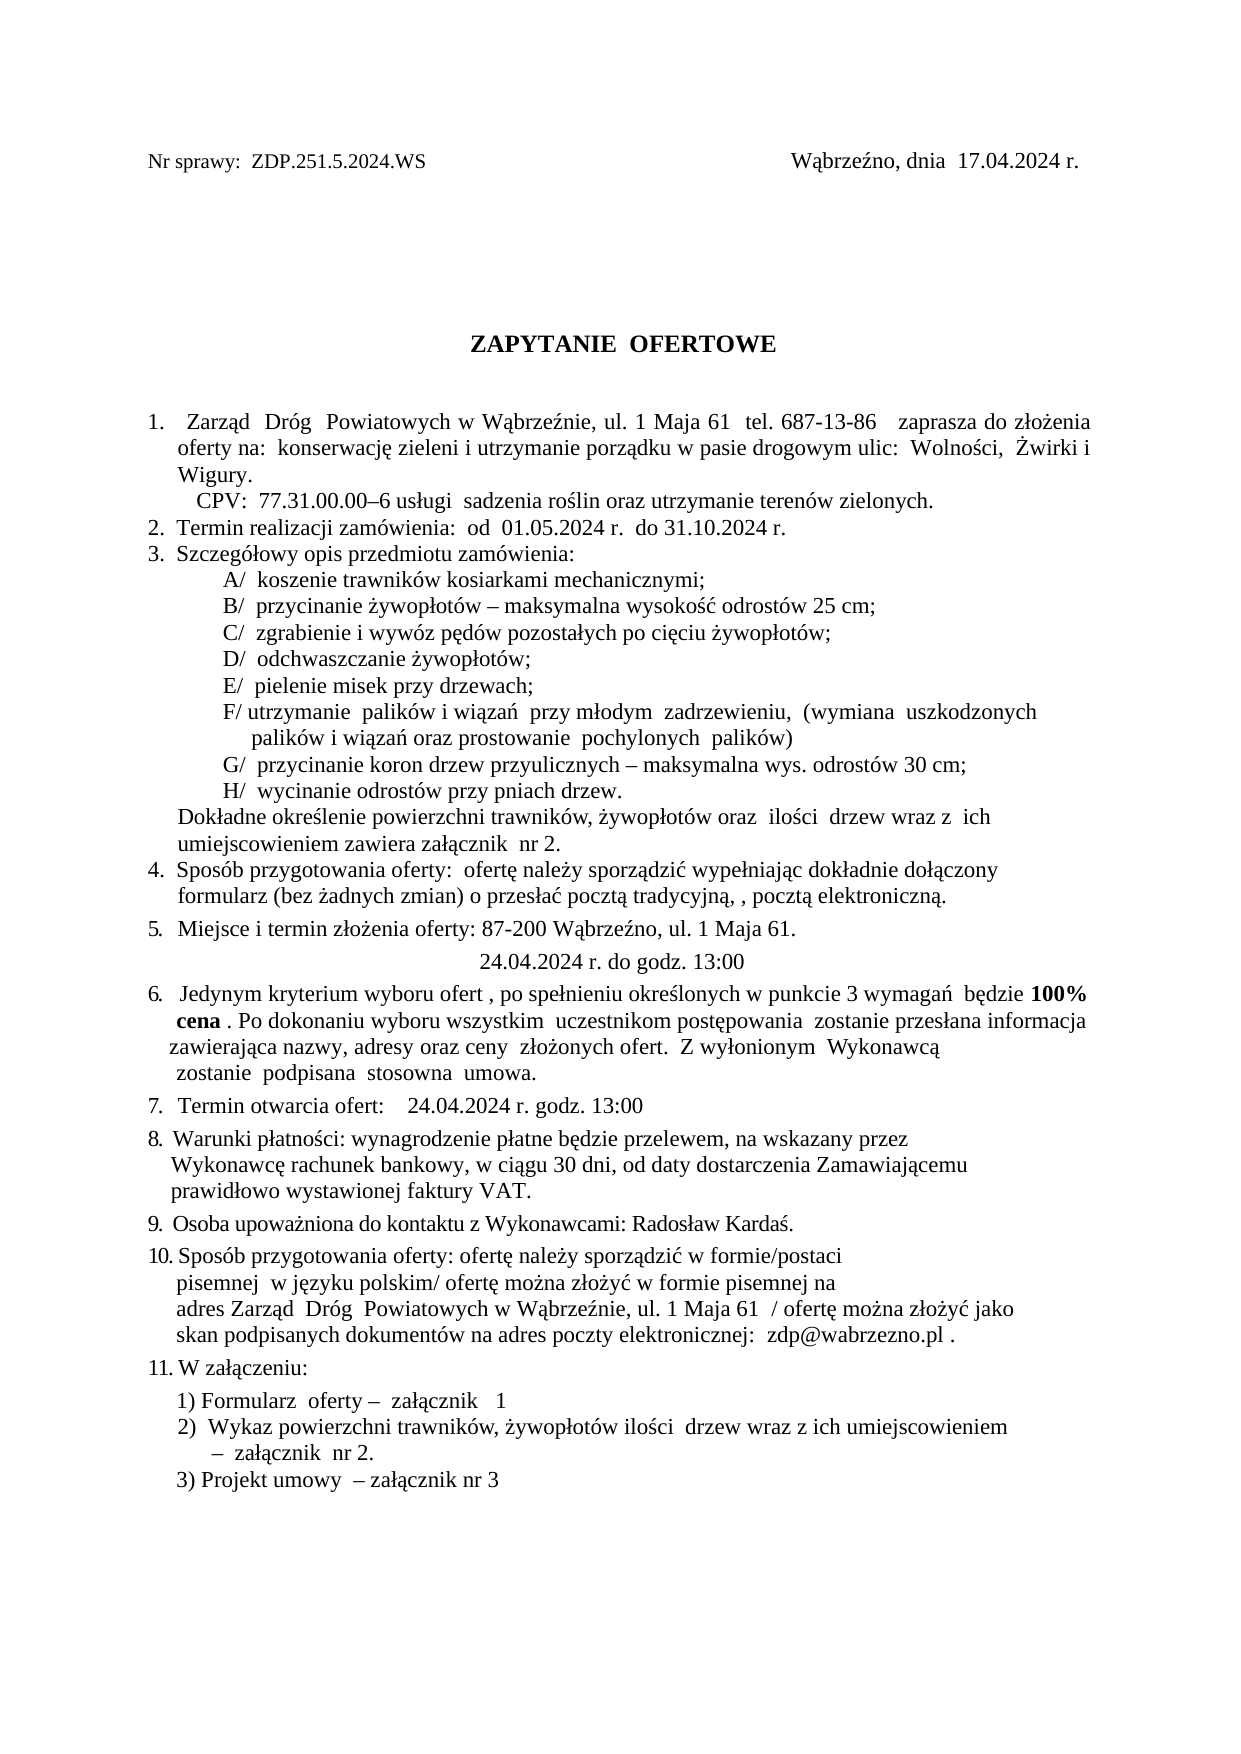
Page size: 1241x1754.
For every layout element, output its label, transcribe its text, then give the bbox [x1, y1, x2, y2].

text 24.04.2024 r. do godz. 13:00 [148, 948, 1093, 974]
text pisemnej w języku polskim/ ofertę można złożyć w formie pisemnej na [148, 1269, 1093, 1295]
text skan podpisanych dokumentów na adres poczty elektronicznej: zdp@wabrzezno.pl . [148, 1322, 1093, 1348]
text F/ utrzymanie palików i wiązań przy młodym zadrzewieniu, (wymiana uszkodzonych palików i wiązań oraz prostowanie pochylonych palików) [223, 698, 1093, 751]
text G/ przycinanie koron drzew przyulicznych – maksymalna wys. odrostów 30 cm; [223, 751, 1093, 777]
text zawierająca nazwy, adresy oraz ceny złożonych ofert. Z wyłonionym Wykonawcą [106, 1033, 1093, 1059]
text Dokładne określenie powierzchni trawników, żywopłotów oraz ilości drzew wraz z ich umiejscowieniem zawiera załącznik nr 2. [177, 803, 1093, 856]
text 8. Warunki płatności: wynagrodzenie płatne będzie przelewem, na wskazany przez [148, 1124, 1093, 1151]
text 3. Szczegółowy opis przedmiotu zamówienia: [148, 540, 1093, 566]
text 4. Sposób przygotowania oferty: ofertę należy sporządzić wypełniając dokładnie dołączony formularz (bez żadnych zmian) o przesłać pocztą tradycyjną, , pocztą elektroniczną. [148, 856, 1093, 909]
text A/ koszenie trawników kosiarkami mechanicznymi; [223, 566, 1093, 593]
text – załącznik nr 2. [177, 1439, 1093, 1466]
text prawidłowo wystawionej faktury VAT. [148, 1177, 1093, 1204]
text 3) Projekt umowy – załącznik nr 3 [148, 1466, 1093, 1492]
text 5. Miejsce i termin złożenia oferty: 87-200 Wąbrzeźno, ul. 1 Maja 61. [148, 915, 1093, 941]
text CPV: 77.31.00.00–6 usługi sadzenia roślin oraz utrzymanie terenów zielonych. [185, 487, 1093, 513]
text ZAPYTANIE OFERTOWE [148, 329, 1093, 358]
text Nr sprawy: ZDP.251.5.2024.WS Wąbrzeźno, dnia 17.04.2024 r. [148, 148, 1093, 174]
text cena . Po dokonaniu wyboru wszystkim uczestnikom postępowania zostanie przesłana informacja [148, 1007, 1093, 1033]
text 2. Termin realizacji zamówienia: od 01.05.2024 r. do 31.10.2024 r. [148, 513, 1093, 540]
text 6. Jedynym kryterium wyboru ofert , po spełnieniu określonych w punkcie 3 wymagań będzie 100% [106, 980, 1093, 1007]
text D/ odchwaszczanie żywopłotów; [223, 645, 1093, 672]
title zostanie podpisana stosowna umowa. [148, 1059, 1093, 1086]
text 1. Zarząd Dróg Powiatowych w Wąbrzeźnie, ul. 1 Maja 61 tel. 687-13-86 zaprasza do złożenia oferty na: konserwację zieleni i utrzymanie porządku w pasie drogowym ulic: Wolności, Żwirki i Wigury. [133, 408, 1093, 487]
text Wykonawcę rachunek bankowy, w ciągu 30 dni, od daty dostarczenia Zamawiającemu [148, 1151, 1093, 1177]
text 10. Sposób przygotowania oferty: ofertę należy sporządzić w formie/postaci [148, 1242, 1093, 1269]
text 11. W załączeniu: [148, 1354, 1093, 1381]
text 9. Osoba upoważniona do kontaktu z Wykonawcami: Radosław Kardaś. [148, 1210, 1093, 1236]
text adres Zarząd Dróg Powiatowych w Wąbrzeźnie, ul. 1 Maja 61 / ofertę można złożyć jako [148, 1295, 1093, 1322]
text E/ pielenie misek przy drzewach; [223, 672, 1093, 698]
text 2) Wykaz powierzchni trawników, żywopłotów ilości drzew wraz z ich umiejscowieniem [177, 1413, 1093, 1439]
text 7. Termin otwarcia ofert: 24.04.2024 r. godz. 13:00 [148, 1092, 1093, 1118]
text B/ przycinanie żywopłotów – maksymalna wysokość odrostów 25 cm; [223, 593, 1093, 619]
text 1) Formularz oferty – załącznik 1 [148, 1387, 1093, 1413]
text C/ zgrabienie i wywóz pędów pozostałych po cięciu żywopłotów; [223, 619, 1093, 645]
text H/ wycinanie odrostów przy pniach drzew. [223, 777, 1093, 803]
